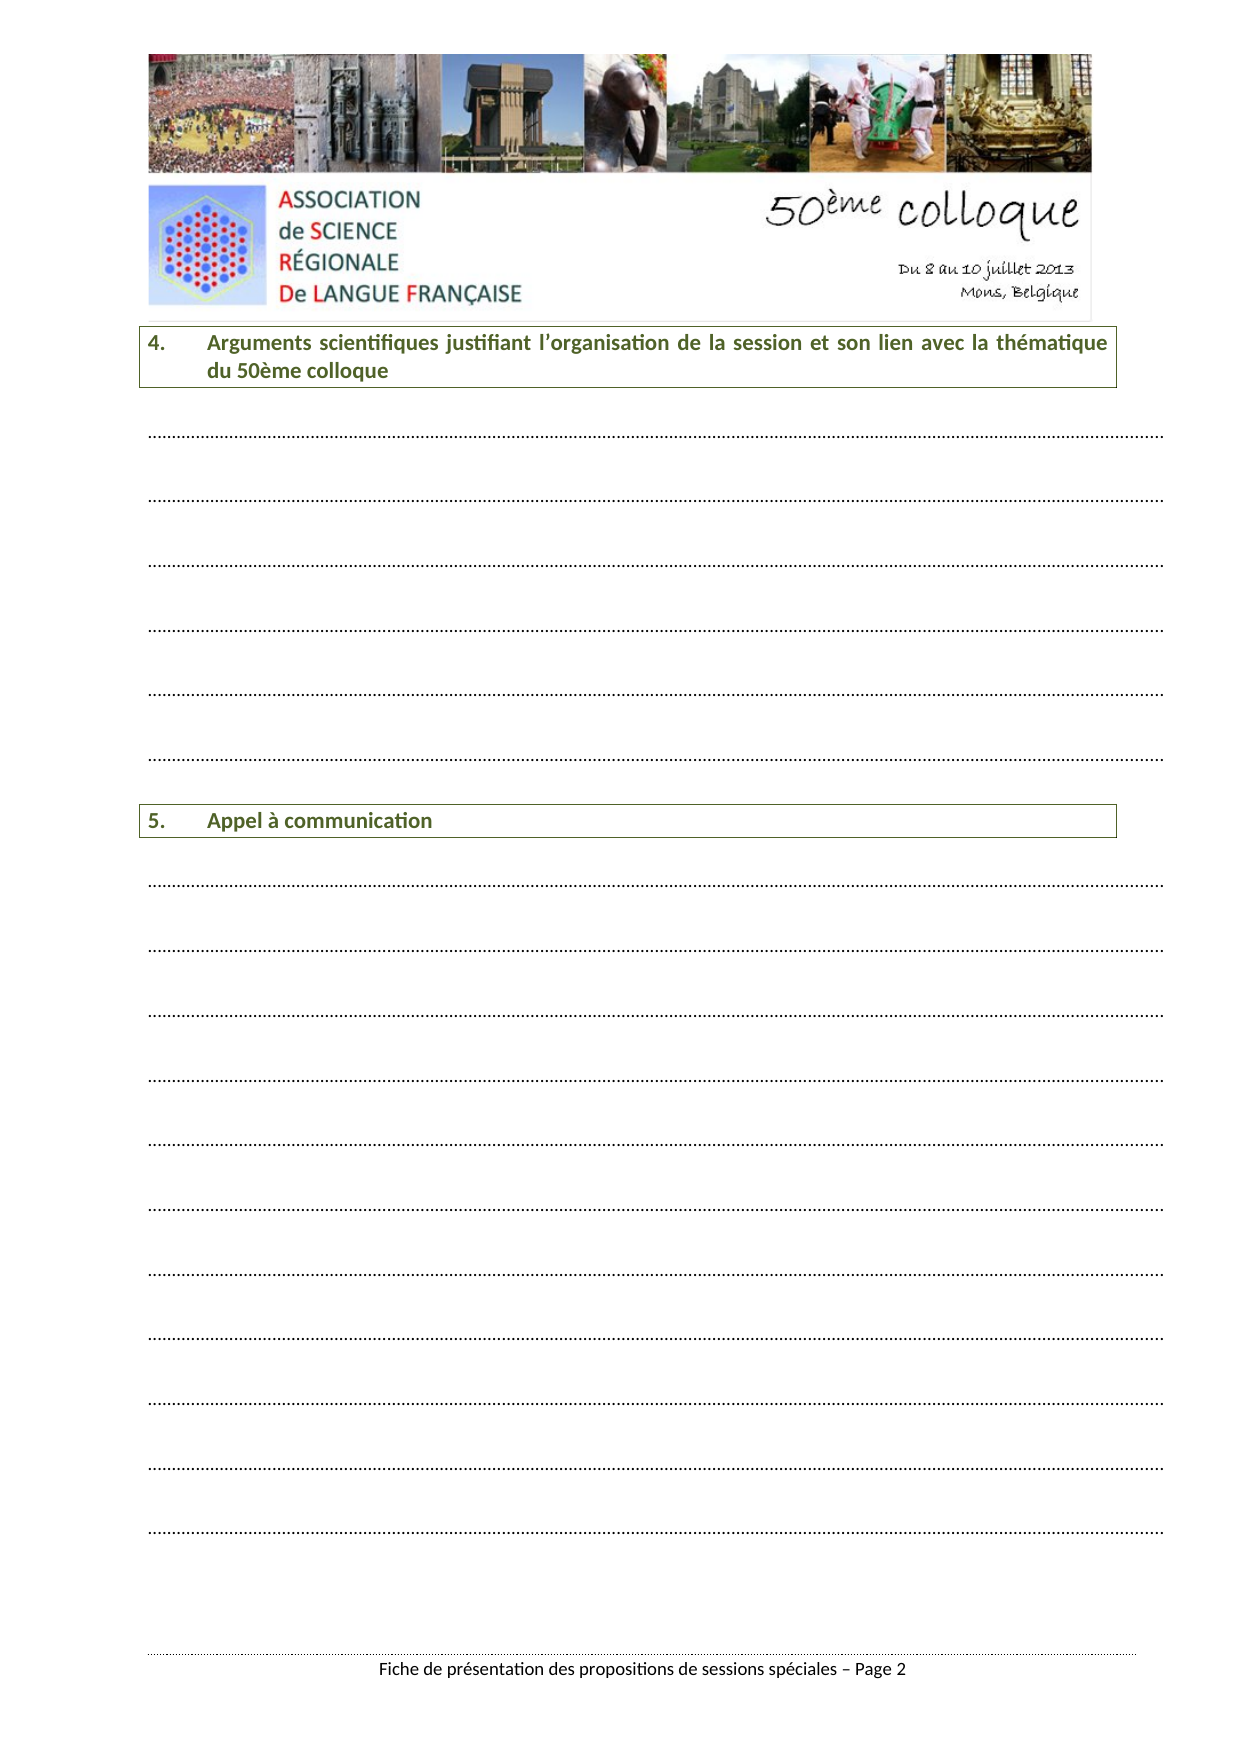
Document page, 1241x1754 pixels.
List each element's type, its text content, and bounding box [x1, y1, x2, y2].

list Arguments scientifiques justifiant l’organisation de la session et son lien avec la thématique du 50ème colloque [140, 327, 1116, 387]
list Appel à communication [140, 805, 1116, 837]
picture [148, 54, 1094, 322]
